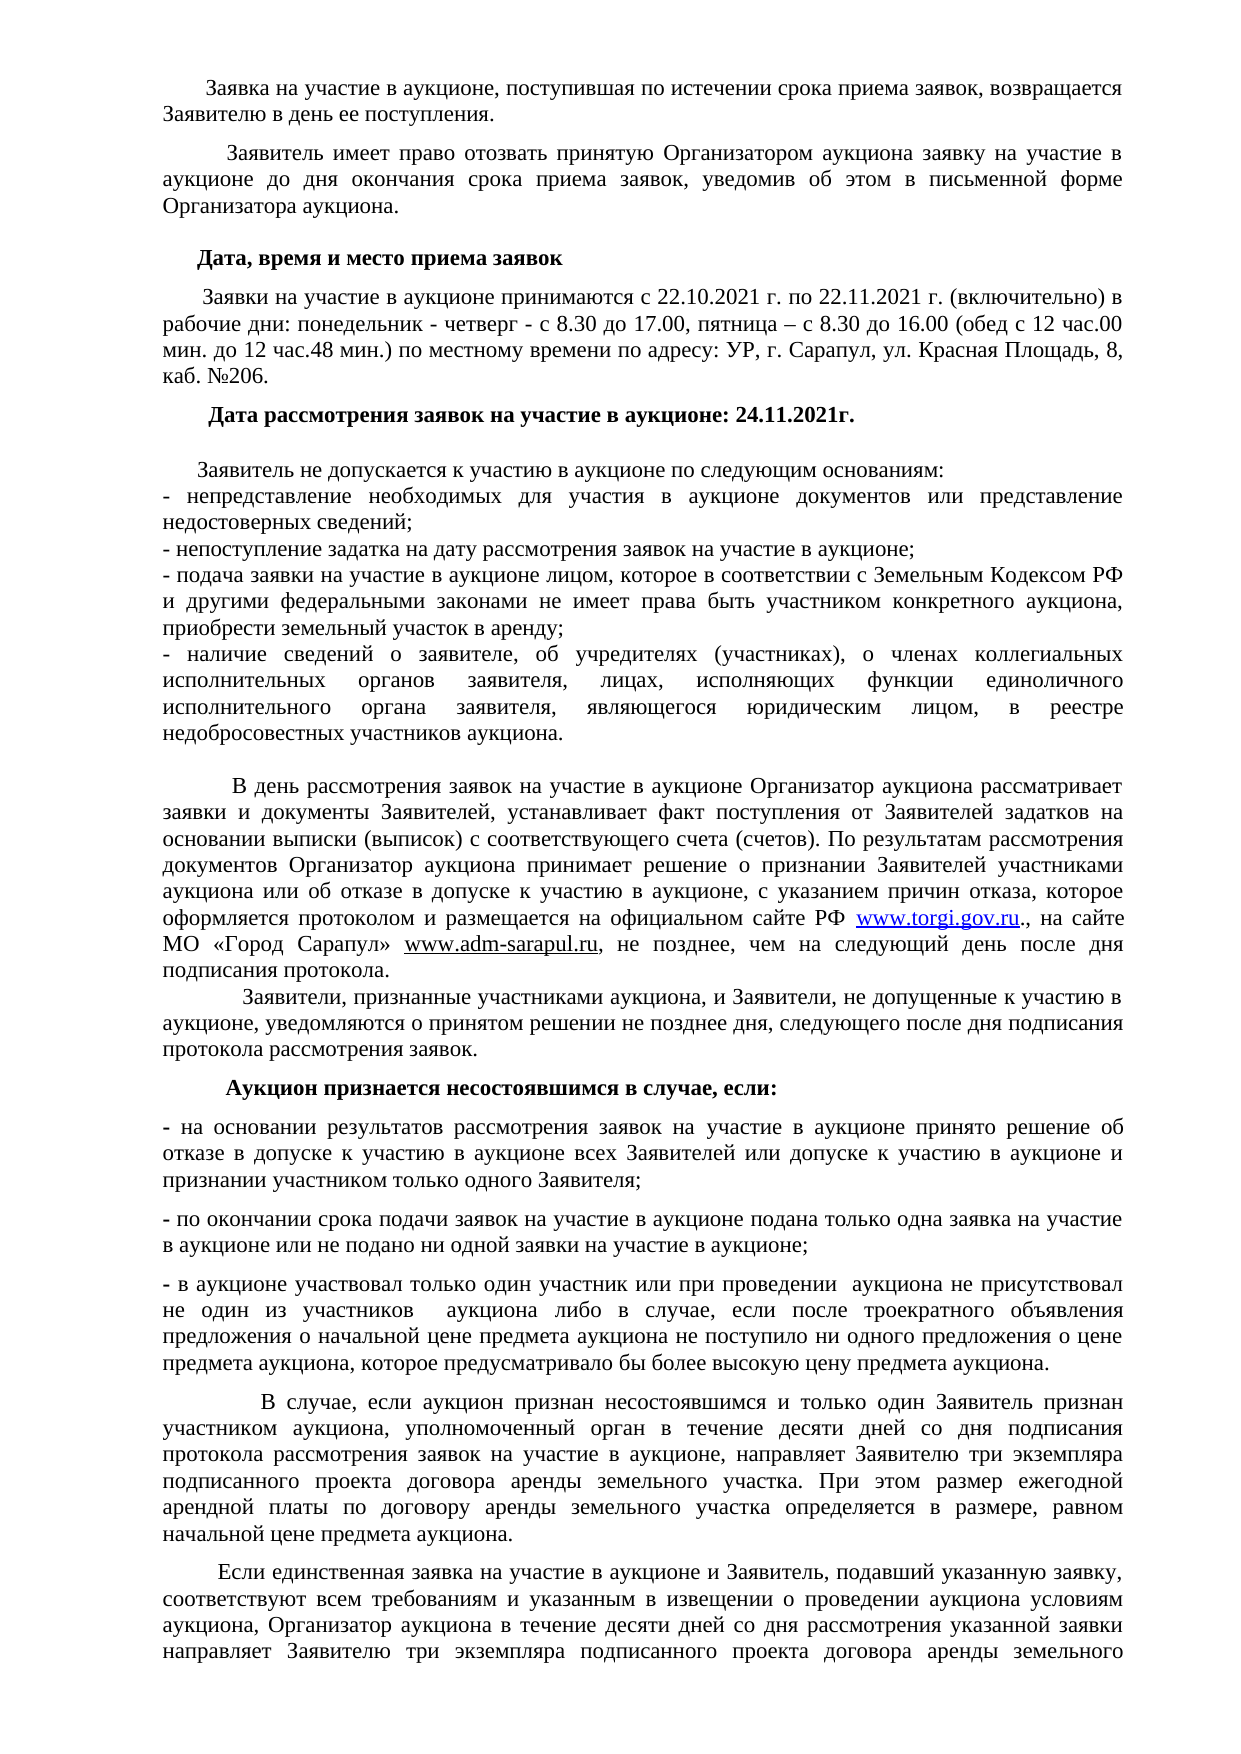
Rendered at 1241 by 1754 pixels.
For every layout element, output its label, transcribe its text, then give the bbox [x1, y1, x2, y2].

text В день рассмотрения заявок на участие в аукционе Организатор аукциона рассматривает заявки и документы Заявителей, устанавливает факт поступления от Заявителей задатков на основании выписки (выписок) с соответствующего счета (счетов). По результатам рассмотрения документов Организатор аукциона принимает решение о признании Заявителей участниками аукциона или об отказе в допуске к участию в аукционе, с указанием причин отказа, которое оформляется протоколом и размещается на официальном сайте РФ www.torgi.gov.ru., на сайте МО «Город Сарапул» www.adm-sarapul.ru, не позднее, чем на следующий день после дня подписания протокола. [162, 772, 1125, 983]
text Аукцион признается несостоявшимся в случае, если: [162, 1074, 1034, 1101]
text Заявка на участие в аукционе, поступившая по истечении срока приема заявок, возвращается Заявителю в день ее поступления. [162, 74, 1125, 127]
text Заявители, признанные участниками аукциона, и Заявители, не допущенные к участию в аукционе, уведомляются о принятом решении не позднее дня, следующего после дня подписания протокола рассмотрения заявок. [162, 983, 1125, 1062]
text В случае, если аукцион признан несостоявшимся и только один Заявитель признан участником аукциона, уполномоченный орган в течение десяти дней со дня подписания протокола рассмотрения заявок на участие в аукционе, направляет Заявителю три экземпляра подписанного проекта договора аренды земельного участка. При этом размер ежегодной арендной платы по договору аренды земельного участка определяется в размере, равном начальной цене предмета аукциона. [162, 1388, 1125, 1546]
text - в аукционе участвовал только один участник или при проведении аукциона не присутствовал не один из участников аукциона либо в случае, если после троекратного объявления предложения о начальной цене предмета аукциона не поступило ни одного предложения о цене предмета аукциона, которое предусматривало бы более высокую цену предмета аукциона. [162, 1270, 1125, 1375]
text Дата рассмотрения заявок на участие в аукционе: 24.11.2021г. [162, 401, 1125, 428]
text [162, 1558, 1125, 1664]
text - подача заявки на участие в аукционе лицом, которое в соответствии с Земельным Кодексом РФ и другими федеральными законами не имеет права быть участником конкретного аукциона, приобрести земельный участок в аренду; [162, 561, 1125, 640]
text - наличие сведений о заявителе, об учредителях (участниках), о членах коллегиальных исполнительных органов заявителя, лицах, исполняющих функции единоличного исполнительного органа заявителя, являющегося юридическим лицом, в реестре недобросовестных участников аукциона. [162, 640, 1125, 746]
text - на основании результатов рассмотрения заявок на участие в аукционе принято решение об отказе в допуске к участию в аукционе всех Заявителей или допуске к участию в аукционе и признании участником только одного Заявителя; [162, 1113, 1125, 1192]
text Заявитель имеет право отозвать принятую Организатором аукциона заявку на участие в аукционе до дня окончания срока приема заявок, уведомив об этом в письменной форме Организатора аукциона. [162, 139, 1125, 218]
text Дата, время и место приема заявок [162, 244, 1034, 271]
text - непоступление задатка на дату рассмотрения заявок на участие в аукционе; [162, 535, 1125, 561]
text - непредставление необходимых для участия в аукционе документов или представление недостоверных сведений; [162, 482, 1125, 535]
text Заявки на участие в аукционе принимаются с 22.10.2021 г. по 22.11.2021 г. (включительно) в рабочие дни: понедельник - четверг - с 8.30 до 17.00, пятница – с 8.30 до 16.00 (обед с 12 час.00 мин. до 12 час.48 мин.) по местному времени по адресу: УР, г. Сарапул, ул. Красная Площадь, 8, каб. №206. [162, 283, 1125, 389]
text - по окончании срока подачи заявок на участие в аукционе подана только одна заявка на участие в аукционе или не подано ни одной заявки на участие в аукционе; [162, 1205, 1125, 1257]
text Заявитель не допускается к участию в аукционе по следующим основаниям: [162, 456, 1125, 482]
